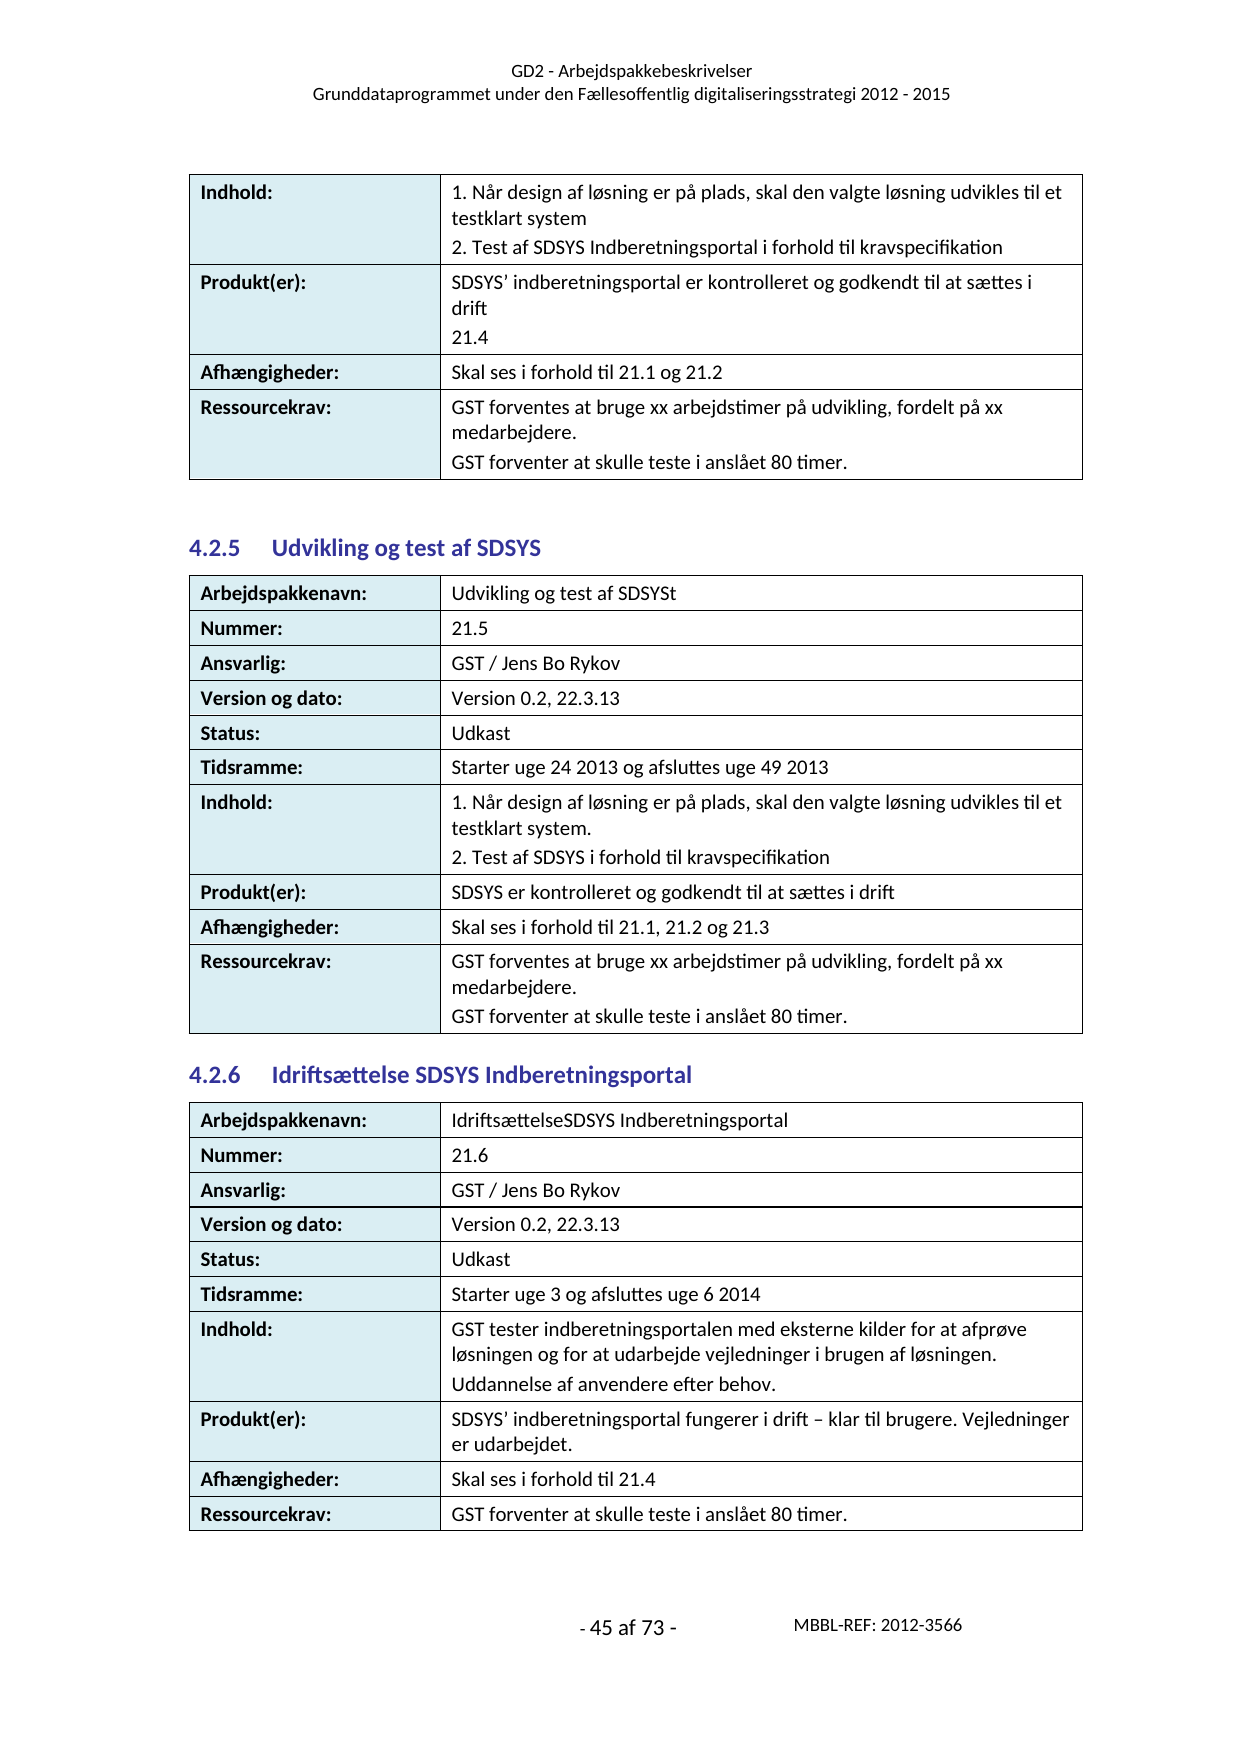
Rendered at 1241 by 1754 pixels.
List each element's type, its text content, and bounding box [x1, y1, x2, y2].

table_cell Starter uge 24 2013 og afsluttes uge 49 2013 [441, 750, 1082, 784]
table_cell Nummer: [190, 1138, 440, 1172]
table_cell Ressourcekrav: [190, 945, 440, 1033]
table_cell 21.5 [441, 611, 1082, 645]
table_cell 21.6 [441, 1138, 1082, 1172]
table_cell Ansvarlig: [190, 1173, 440, 1206]
table_cell 1. Når design af løsning er på plads, skal den valgte løsning udvikles til et testklart system. 2. Test af SDSYS i forhold til kravspecifikation [441, 785, 1082, 874]
table_cell Nummer: [190, 611, 440, 645]
table_cell Skal ses i forhold til 21.4 [441, 1462, 1082, 1496]
table_cell Afhængigheder: [190, 355, 440, 389]
table_cell SDSYS er kontrolleret og godkendt til at sættes i drift [441, 875, 1082, 909]
subtitle Idriftsættelse SDSYS Indberetningsportal [189, 1059, 1075, 1090]
table_cell Ressourcekrav: [190, 1497, 440, 1530]
table_cell Ansvarlig: [190, 646, 440, 680]
table_header Arbejdspakkenavn: [190, 1103, 440, 1137]
table_cell GST / Jens Bo Rykov [441, 646, 1082, 680]
table_cell GST tester indberetningsportalen med eksterne kilder for at afprøve løsningen og for at udarbejde vejledninger i brugen af løsningen. Uddannelse af anvendere efter behov. [441, 1312, 1082, 1401]
table_cell Status: [190, 1242, 440, 1276]
table_cell 1. Når design af løsning er på plads, skal den valgte løsning udvikles til et testklart system 2. Test af SDSYS Indberetningsportal i forhold til kravspecifikation [441, 175, 1082, 264]
table_cell Produkt(er): [190, 265, 440, 354]
table_cell Indhold: [190, 785, 440, 874]
table_cell Version 0.2, 22.3.13 [441, 681, 1082, 714]
table_cell GST forventes at bruge xx arbejdstimer på udvikling, fordelt på xx medarbejdere. GST forventer at skulle teste i anslået 80 timer. [441, 945, 1082, 1033]
table_cell Udkast [441, 1242, 1082, 1276]
table_cell Afhængigheder: [190, 1462, 440, 1496]
table_cell Produkt(er): [190, 1402, 440, 1461]
table_cell GST forventer at skulle teste i anslået 80 timer. [441, 1497, 1082, 1530]
table_cell Skal ses i forhold til 21.1, 21.2 og 21.3 [441, 910, 1082, 943]
table_cell GST / Jens Bo Rykov [441, 1173, 1082, 1206]
table_header IdriftsættelseSDSYS Indberetningsportal [441, 1103, 1082, 1137]
subtitle Udvikling og test af SDSYS [189, 532, 1075, 563]
table_cell SDSYS’ indberetningsportal er kontrolleret og godkendt til at sættes i drift 21.4 [441, 265, 1082, 354]
table_cell Indhold: [190, 1312, 440, 1401]
table_cell Starter uge 3 og afsluttes uge 6 2014 [441, 1277, 1082, 1311]
table_cell Afhængigheder: [190, 910, 440, 943]
table_cell Udkast [441, 716, 1082, 749]
table_header Arbejdspakkenavn: [190, 576, 440, 610]
table_cell Version og dato: [190, 1208, 440, 1241]
table_cell SDSYS’ indberetningsportal fungerer i drift – klar til brugere. Vejledninger er udarbejdet. [441, 1402, 1082, 1461]
table_cell Produkt(er): [190, 875, 440, 909]
table_cell Version 0.2, 22.3.13 [441, 1208, 1082, 1241]
table_cell Skal ses i forhold til 21.1 og 21.2 [441, 355, 1082, 389]
table_cell Ressourcekrav: [190, 390, 440, 478]
table_cell Tidsramme: [190, 1277, 440, 1311]
table_cell Version og dato: [190, 681, 440, 714]
table_cell Tidsramme: [190, 750, 440, 784]
table_cell Status: [190, 716, 440, 749]
table_cell Indhold: [190, 175, 440, 264]
table_cell GST forventes at bruge xx arbejdstimer på udvikling, fordelt på xx medarbejdere. GST forventer at skulle teste i anslået 80 timer. [441, 390, 1082, 478]
table_header Udvikling og test af SDSYSt [441, 576, 1082, 610]
